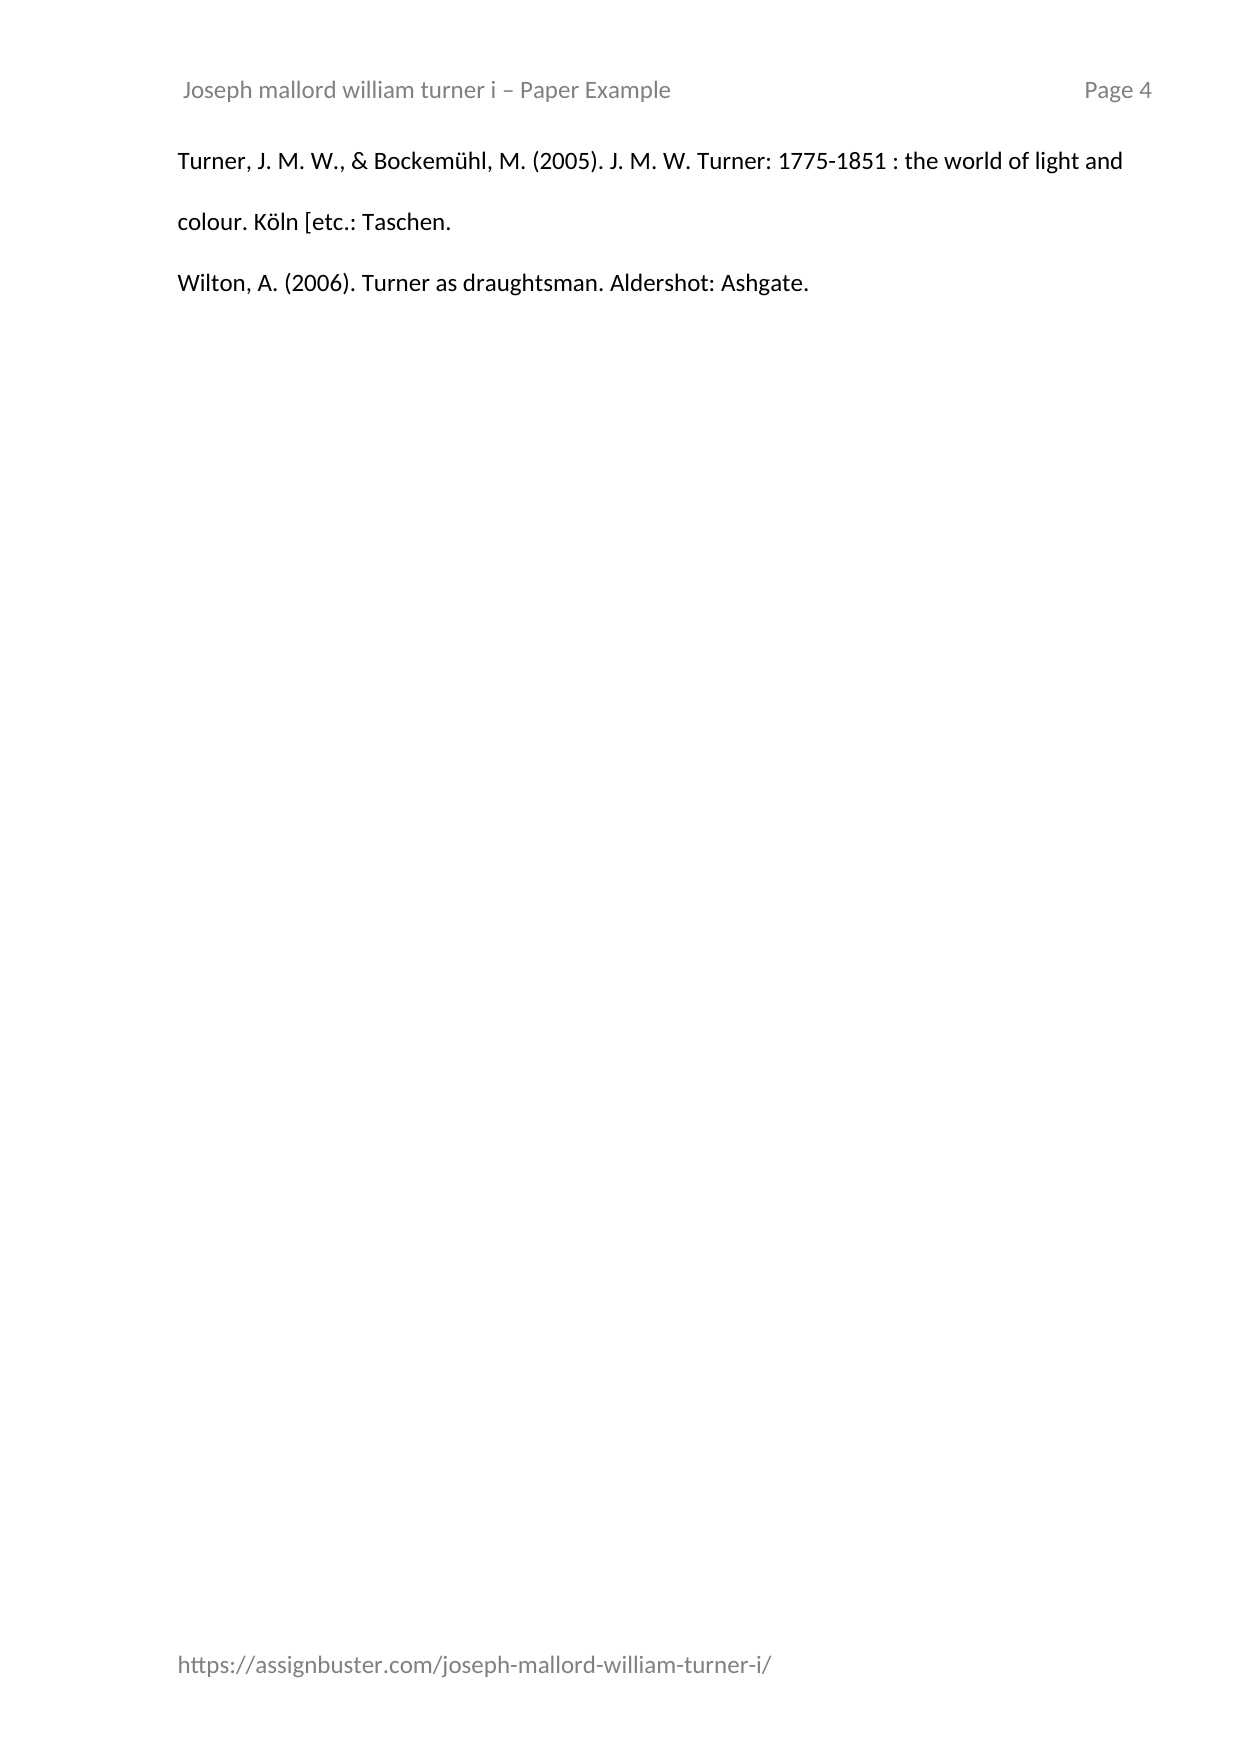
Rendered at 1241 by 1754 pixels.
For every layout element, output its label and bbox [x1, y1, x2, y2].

text [177, 145, 1152, 298]
